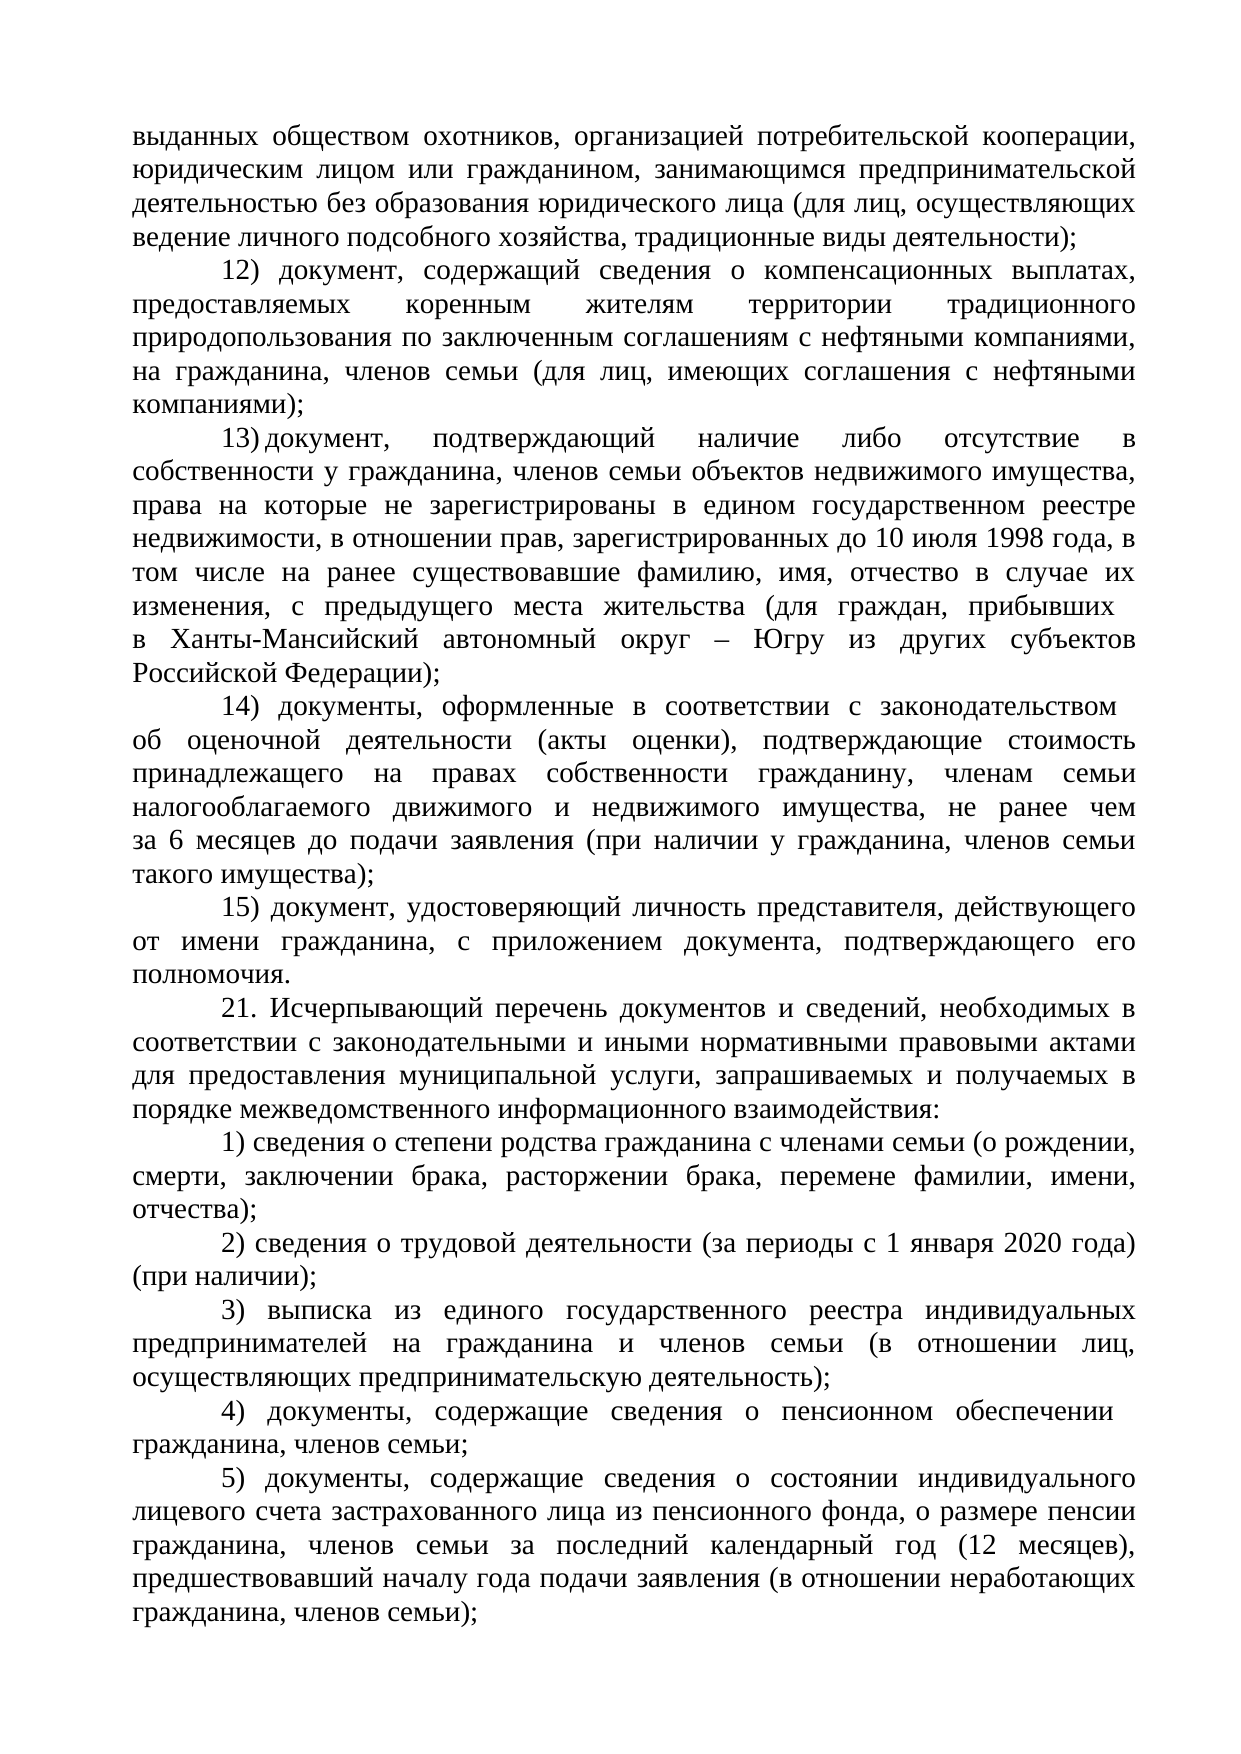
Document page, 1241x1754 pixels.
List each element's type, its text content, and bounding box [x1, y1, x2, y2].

text 13) документ, подтверждающий наличие либо отсутствие в собственности у гражданина, членов семьи объектов недвижимого имущества, права на которые не зарегистрированы в едином государственном реестре недвижимости, в отношении прав, зарегистрированных до 10 июля 1998 года, в том числе на ранее существовавшие фамилию, имя, отчество в случае их изменения, с предыдущего места жительства (для граждан, прибывших в Ханты-Мансийский автономный округ – Югру из других субъектов Российской Федерации); [132, 420, 1137, 688]
text 14) документы, оформленные в соответствии с законодательством об оценочной деятельности (акты оценки), подтверждающие стоимость принадлежащего на правах собственности гражданину, членам семьи налогооблагаемого движимого и недвижимого имущества, не ранее чем за 6 месяцев до подачи заявления (при наличии у гражданина, членов семьи такого имущества); [132, 688, 1137, 889]
text 2) сведения о трудовой деятельности (за периоды с 1 января 2020 года) (при наличии); [132, 1225, 1137, 1292]
text 21. Исчерпывающий перечень документов и сведений, необходимых в соответствии с законодательными и иными нормативными правовыми актами для предоставления муниципальной услуги, запрашиваемых и получаемых в порядке межведомственного информационного взаимодействия: [132, 990, 1137, 1124]
text 4) документы, содержащие сведения о пенсионном обеспечении гражданина, членов семьи; [132, 1393, 1137, 1460]
text 12) документ, содержащий сведения о компенсационных выплатах, предоставляемых коренным жителям территории традиционного природопользования по заключенным соглашениям с нефтяными компаниями, на гражданина, членов семьи (для лиц, имеющих соглашения с нефтяными компаниями); [132, 252, 1137, 420]
text 15) документ, удостоверяющий личность представителя, действующего от имени гражданина, с приложением документа, подтверждающего его полномочия. [132, 889, 1137, 990]
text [132, 118, 1137, 252]
text 5) документы, содержащие сведения о состоянии индивидуального лицевого счета застрахованного лица из пенсионного фонда, о размере пенсии гражданина, членов семьи за последний календарный год (12 месяцев), предшествовавший началу года подачи заявления (в отношении неработающих гражданина, членов семьи); [132, 1460, 1137, 1627]
text 3) выписка из единого государственного реестра индивидуальных предпринимателей на гражданина и членов семьи (в отношении лиц, осуществляющих предпринимательскую деятельность); [132, 1292, 1137, 1393]
text 1) сведения о степени родства гражданина с членами семьи (о рождении, смерти, заключении брака, расторжении брака, перемене фамилии, имени, отчества); [132, 1124, 1137, 1225]
